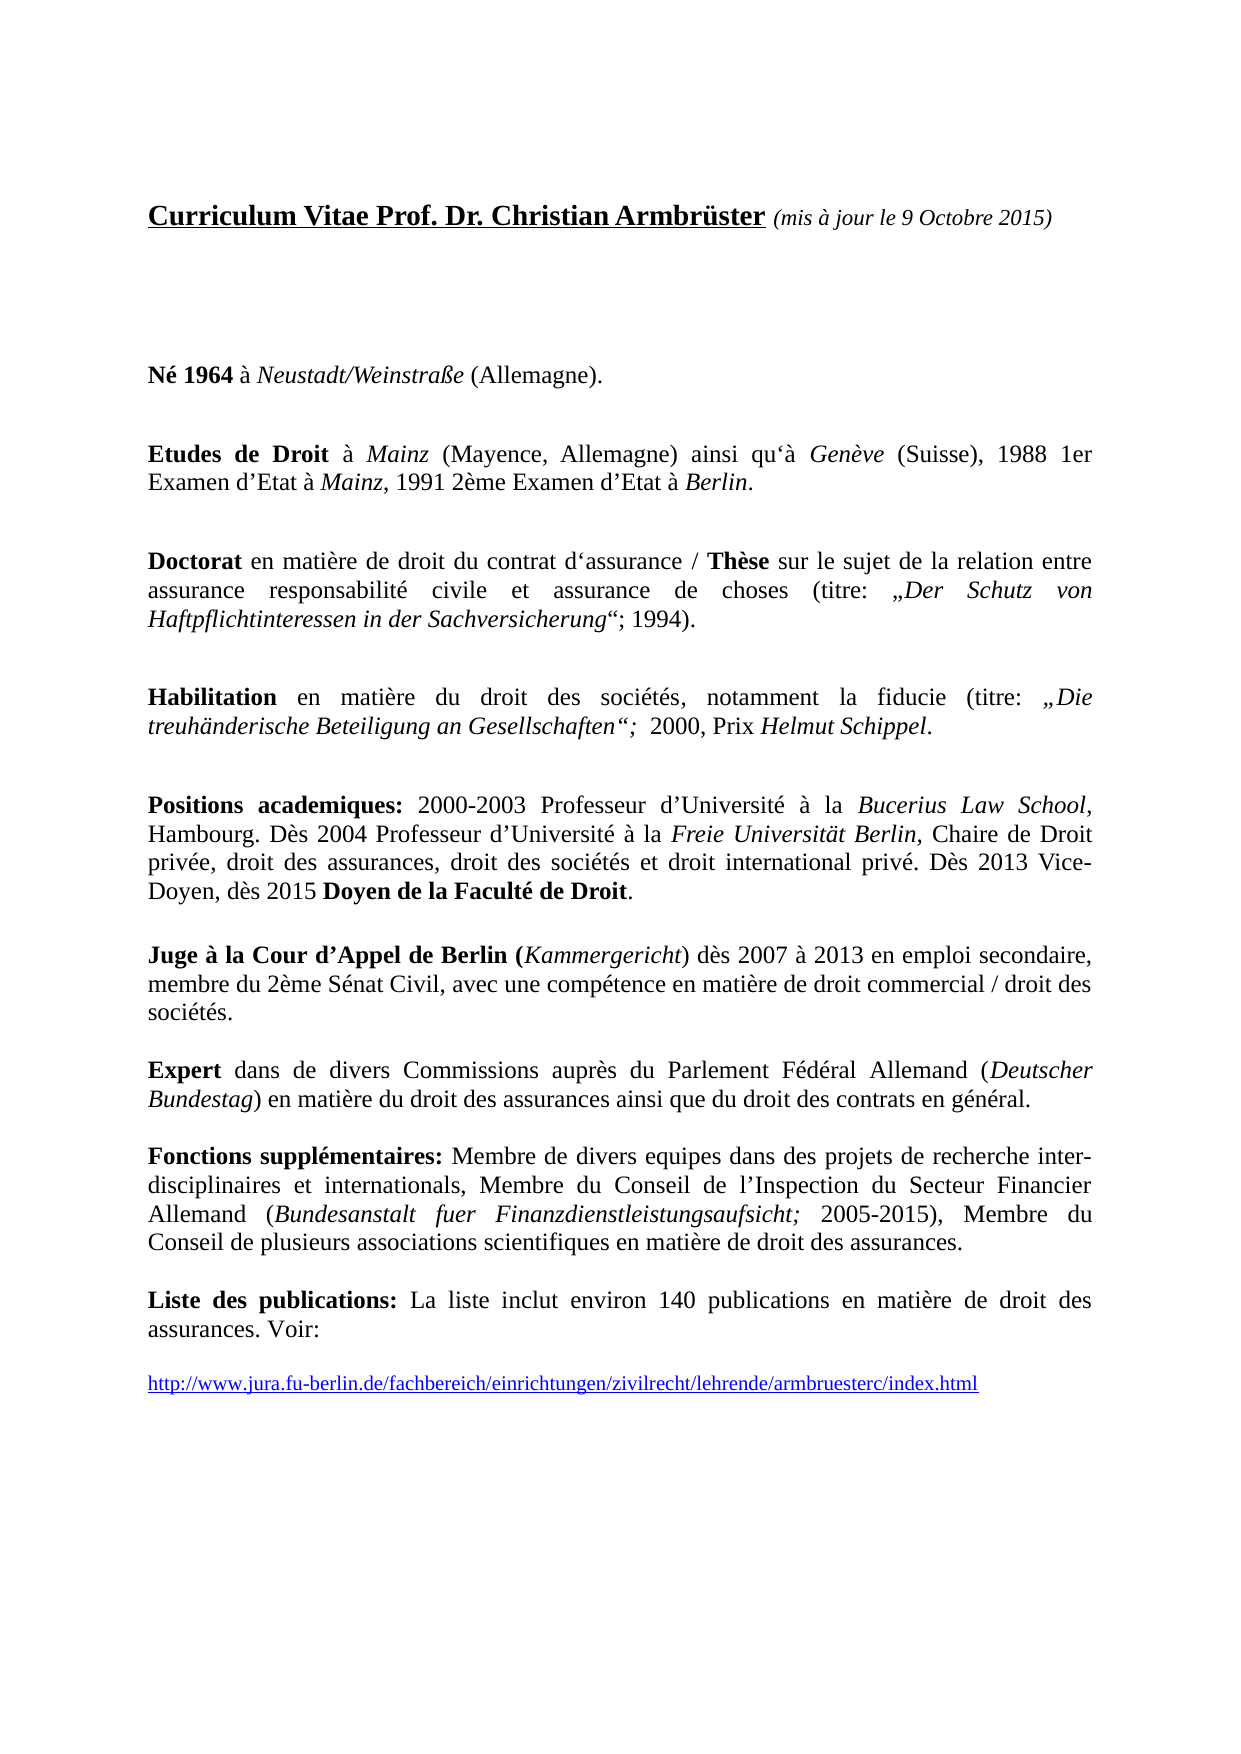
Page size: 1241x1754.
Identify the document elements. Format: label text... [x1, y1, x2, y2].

subtitle Né 1964 à Neustadt/Weinstraße (Allemagne). [148, 360, 1093, 389]
text http://www.jura.fu-berlin.de/fachbereich/einrichtungen/zivilrecht/lehrende/armbruesterc/index.html [148, 1371, 1093, 1395]
subtitle Etudes de Droit à Mainz (Mayence, Allemagne) ainsi qu‘à Genève (Suisse), 1988 1er Examen d’Etat à Mainz, 1991 2ème Examen d’Etat à Berlin. [148, 439, 1093, 496]
subtitle Positions academiques: 2000-2003 Professeur d’Université à la Bucerius Law School, Hambourg. Dès 2004 Professeur d’Université à la Freie Universität Berlin, Chaire de Droit privée, droit des assurances, droit des sociétés et droit international privé. Dès 2013 Vice-Doyen, dès 2015 Doyen de la Faculté de Droit. [148, 790, 1093, 905]
text Liste des publications: La liste inclut environ 140 publications en matière de droit des assurances. Voir: [148, 1285, 1093, 1342]
text Expert dans de divers Commissions auprès du Parlement Fédéral Allemand (Deutscher Bundestag) en matière du droit des assurances ainsi que du droit des contrats en général. [148, 1055, 1093, 1112]
text Juge à la Cour d’Appel de Berlin (Kammergericht) dès 2007 à 2013 en emploi secondaire, membre du 2ème Sénat Civil, avec une compétence en matière de droit commercial / droit des sociétés. [148, 940, 1093, 1026]
subtitle Curriculum Vitae Prof. Dr. Christian Armbrüster (mis à jour le 9 Octobre 2015) [148, 198, 1093, 231]
subtitle Doctorat en matière de droit du contrat d‘assurance / Thèse sur le sujet de la relation entre assurance responsabilité civile et assurance de choses (titre: „Der Schutz von Haftpflichtinteressen in der Sachversicherung“; 1994). [148, 546, 1093, 632]
text Fonctions supplémentaires: Membre de divers equipes dans des projets de recherche inter-disciplinaires et internationals, Membre du Conseil de l’Inspection du Secteur Financier Allemand (Bundesanstalt fuer Finanzdienstleistungsaufsicht; 2005-2015), Membre du Conseil de plusieurs associations scientifiques en matière de droit des assurances. [148, 1141, 1093, 1256]
subtitle Habilitation en matière du droit des sociétés, notamment la fiducie (titre: „Die treuhänderische Beteiligung an Gesellschaften“; 2000, Prix Helmut Schippel. [148, 682, 1093, 740]
